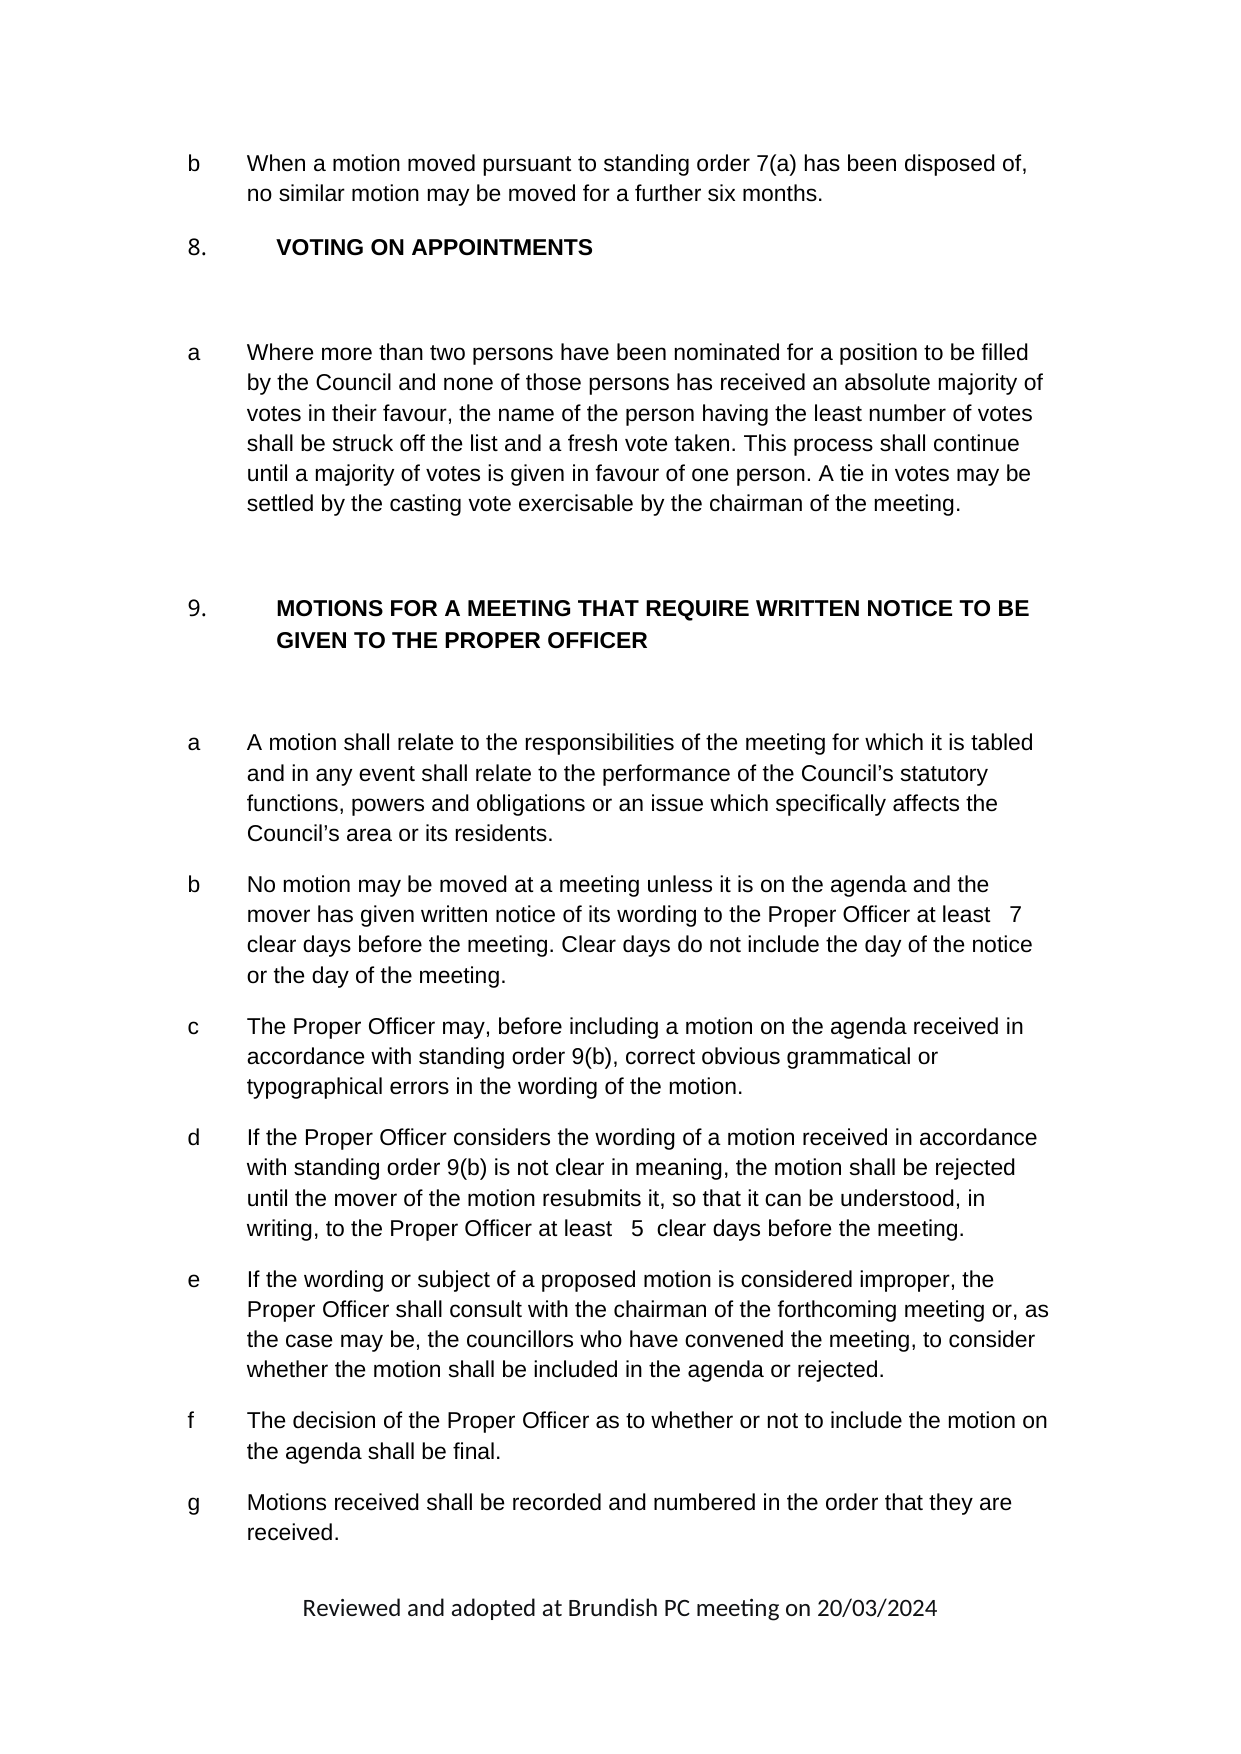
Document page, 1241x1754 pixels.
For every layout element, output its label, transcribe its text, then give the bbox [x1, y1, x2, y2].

list The Proper Officer may, before including a motion on the agenda received in accordance with standing order 9(b), correct obvious grammatical or typographical errors in the wording of the motion. [187, 1013, 1053, 1099]
list Motions received shall be recorded and numbered in the order that they are received. [187, 1489, 1053, 1545]
list A motion shall relate to the responsibilities of the meeting for which it is tabled and in any event shall relate to the performance of the Council’s statutory functions, powers and obligations or an issue which specifically affects the Council’s area or its residents. [187, 729, 1053, 846]
list If the wording or subject of a proposed motion is considered improper, the Proper Officer shall consult with the chairman of the forthcoming meeting or, as the case may be, the councillors who have convened the meeting, to consider whether the motion shall be included in the agenda or rejected. [187, 1266, 1053, 1383]
list When a motion moved pursuant to standing order 7(a) has been disposed of, no similar motion may be moved for a further six months. [187, 150, 1053, 207]
list If the Proper Officer considers the wording of a motion received in accordance with standing order 9(b) is not clear in meaning, the motion shall be rejected until the mover of the motion resubmits it, so that it can be understood, in writing, to the Proper Officer at least 5 clear days before the meeting. [187, 1124, 1053, 1241]
list The decision of the Proper Officer as to whether or not to include the motion on the agenda shall be final. [187, 1407, 1053, 1464]
subtitle VOTING ON APPOINTMENTS [187, 231, 1053, 262]
subtitle MOTIONS FOR A MEETING THAT REQUIRE WRITTEN NOTICE TO BE GIVEN TO THE PROPER OFFICER [187, 592, 1053, 654]
list Where more than two persons have been nominated for a position to be filled by the Council and none of those persons has received an absolute majority of votes in their favour, the name of the person having the least number of votes shall be struck off the list and a fresh vote taken. This process shall continue until a majority of votes is given in favour of one person. A tie in votes may be settled by the casting vote exercisable by the chairman of the meeting. [187, 339, 1053, 516]
list No motion may be moved at a meeting unless it is on the agenda and the mover has given written notice of its wording to the Proper Officer at least 7 clear days before the meeting. Clear days do not include the day of the notice or the day of the meeting. [187, 871, 1053, 988]
